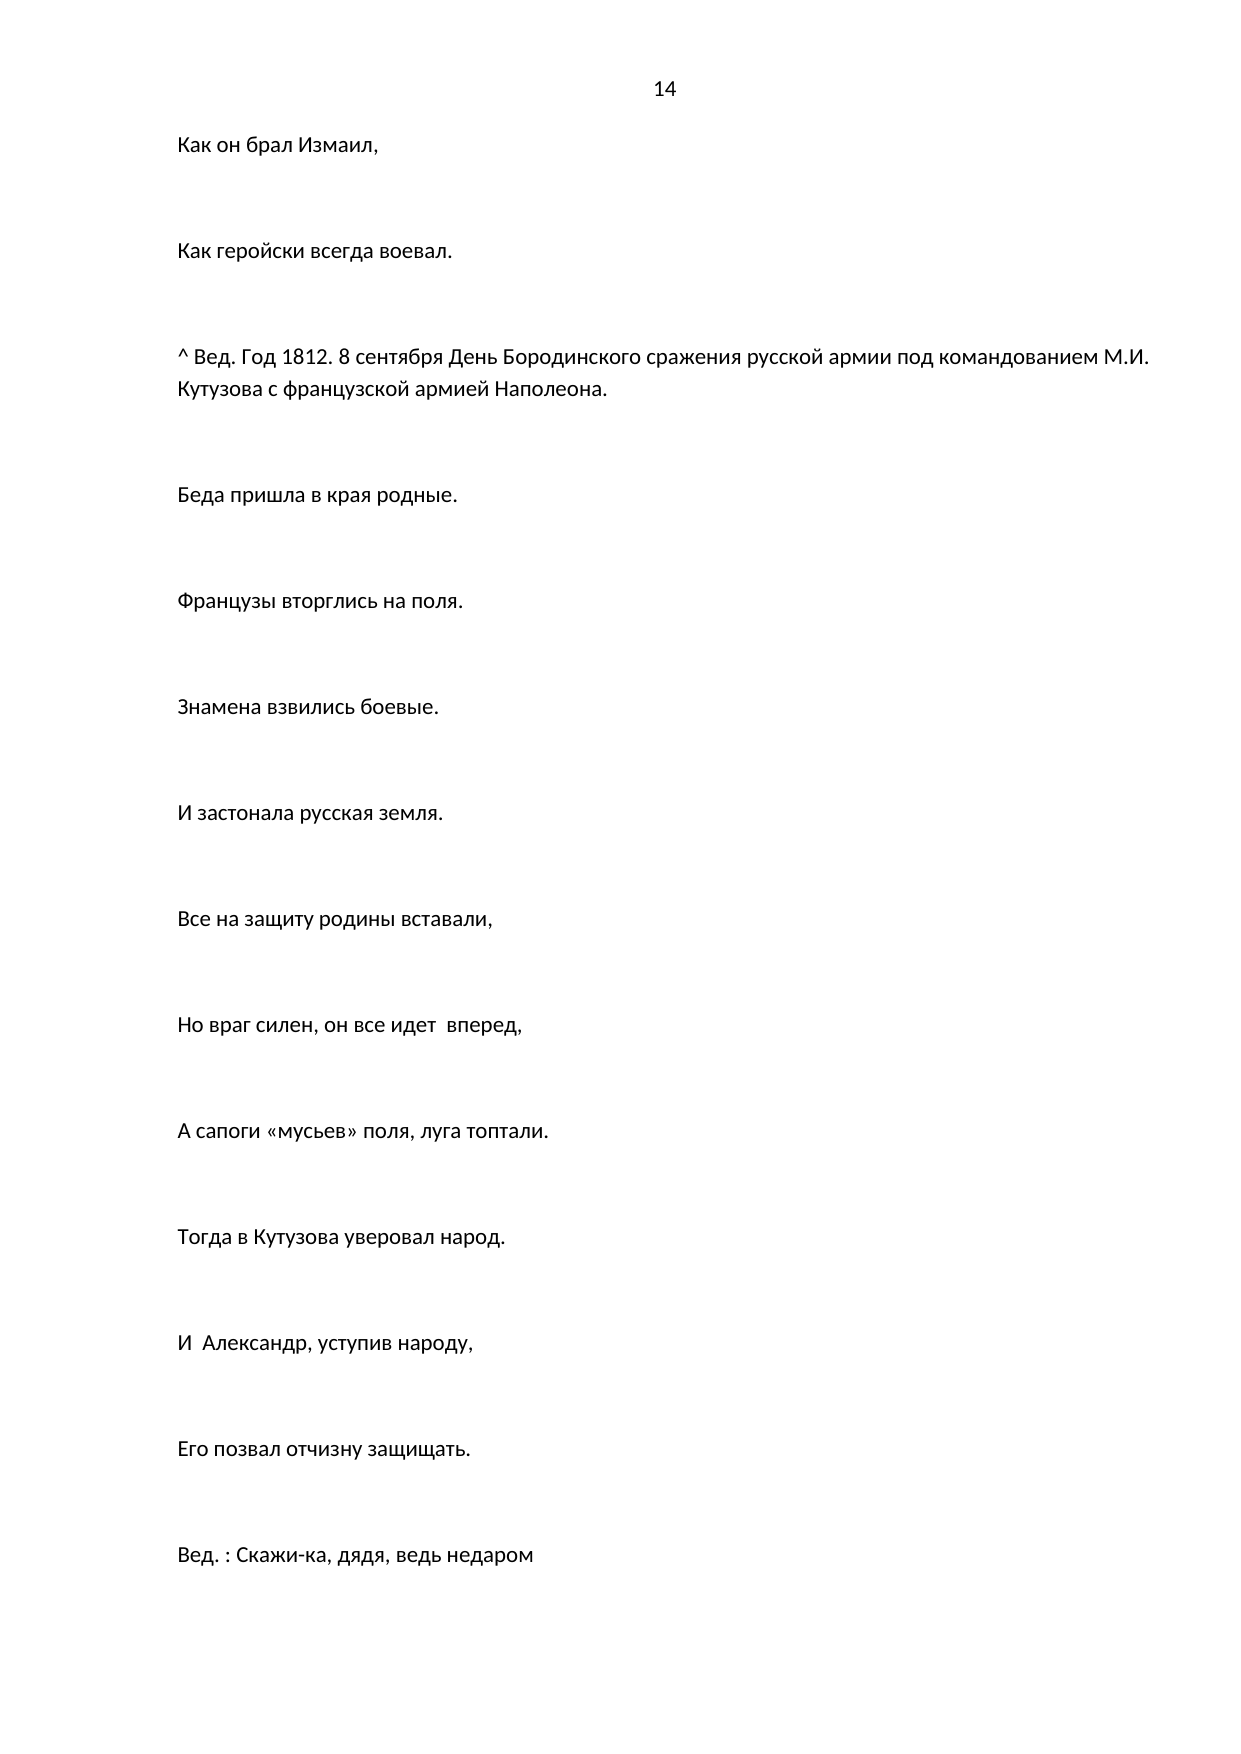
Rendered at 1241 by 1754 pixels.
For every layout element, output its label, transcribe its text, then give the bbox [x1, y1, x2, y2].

text И Александр, уступив народу, [177, 1328, 1152, 1356]
text Как он брал Измаил, [177, 130, 1152, 158]
text Все на защиту родины вставали, [177, 904, 1152, 932]
text Его позвал отчизну защищать. [177, 1434, 1152, 1462]
text Знамена взвились боевые. [177, 692, 1152, 720]
text ^ Вед. Год 1812. 8 сентября День Бородинского сражения русской армии под командованием М.И. Кутузова с французской армией Наполеона. [177, 342, 1152, 402]
text И застонала русская земля. [177, 798, 1152, 826]
text Беда пришла в края родные. [177, 480, 1152, 508]
text Французы вторглись на поля. [177, 586, 1152, 614]
text Вед. : Скажи-ка, дядя, ведь недаром [177, 1541, 1152, 1568]
text Но враг силен, он все идет вперед, [177, 1010, 1152, 1038]
text Тогда в Кутузова уверовал народ. [177, 1222, 1152, 1250]
text А сапоги «мусьев» поля, луга топтали. [177, 1116, 1152, 1144]
text Как геройски всегда воевал. [177, 236, 1152, 264]
